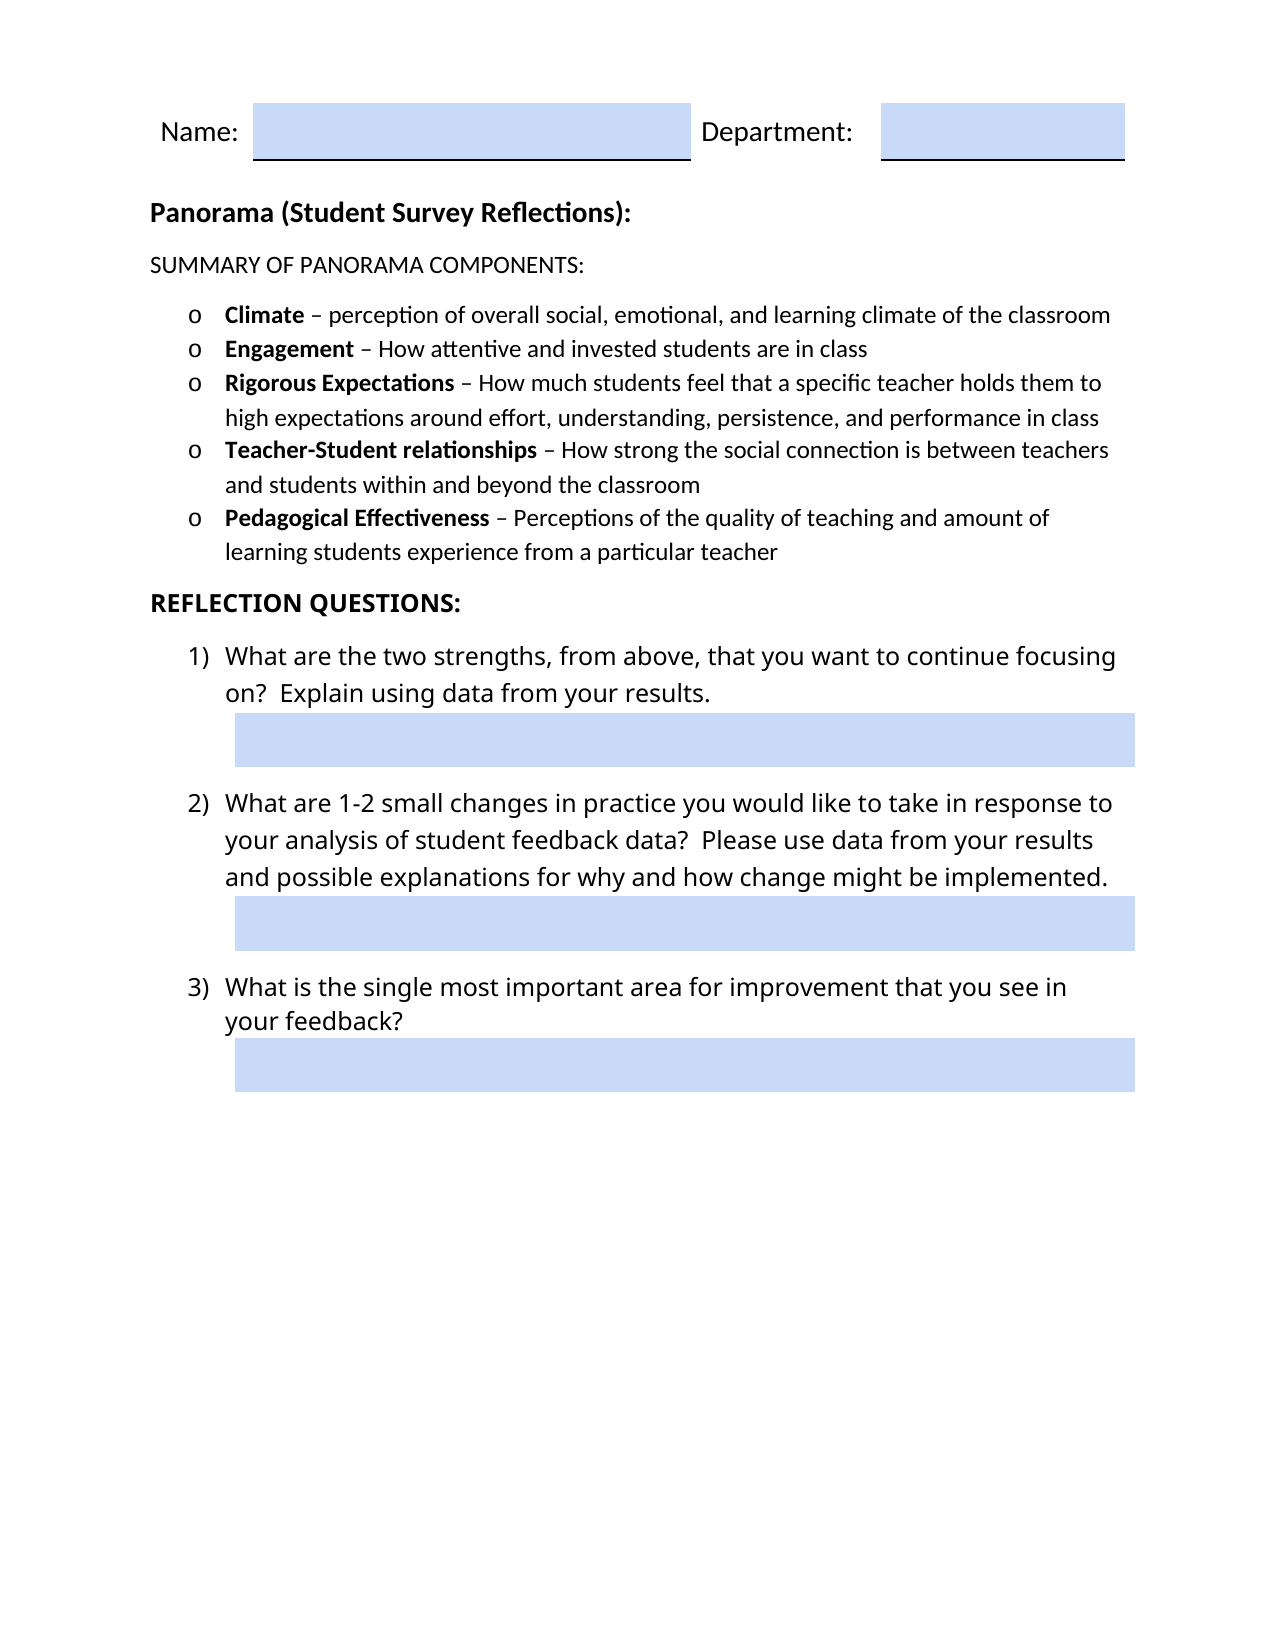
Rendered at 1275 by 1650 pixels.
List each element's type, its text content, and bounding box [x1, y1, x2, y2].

list Climate – perception of overall social, emotional, and learning climate of the classroom [187, 299, 1125, 331]
table_header Name: [150, 103, 253, 159]
list What are 1-2 small changes in practice you would like to take in response to your analysis of student feedback data? Please use data from your results and possible explanations for why and how change might be implemented. [187, 786, 1125, 893]
table_header [253, 103, 691, 159]
table_header [881, 103, 1125, 159]
text SUMMARY OF PANORAMA COMPONENTS: [150, 249, 1125, 280]
list Teacher-Student relationships – How strong the social connection is between teachers and students within and beyond the classroom [187, 434, 1125, 499]
table_header [235, 1038, 1135, 1092]
text Panorama (Student Survey Reflections): [150, 194, 1125, 230]
list What are the two strengths, from above, that you want to continue focusing on? Explain using data from your results. [187, 639, 1125, 710]
text REFLECTION QUESTIONS: [150, 585, 1125, 619]
table_header Department: [691, 103, 881, 159]
list Engagement – How attentive and invested students are in class [187, 333, 1125, 365]
table_header [235, 896, 1135, 951]
list Rigorous Expectations – How much students feel that a specific teacher holds them to high expectations around effort, understanding, persistence, and performance in class [187, 367, 1125, 432]
list What is the single most important area for improvement that you see in your feedback? [187, 969, 1125, 1037]
table_header [235, 713, 1135, 767]
list Pedagogical Effectiveness – Perceptions of the quality of teaching and amount of learning students experience from a particular teacher [187, 502, 1125, 566]
